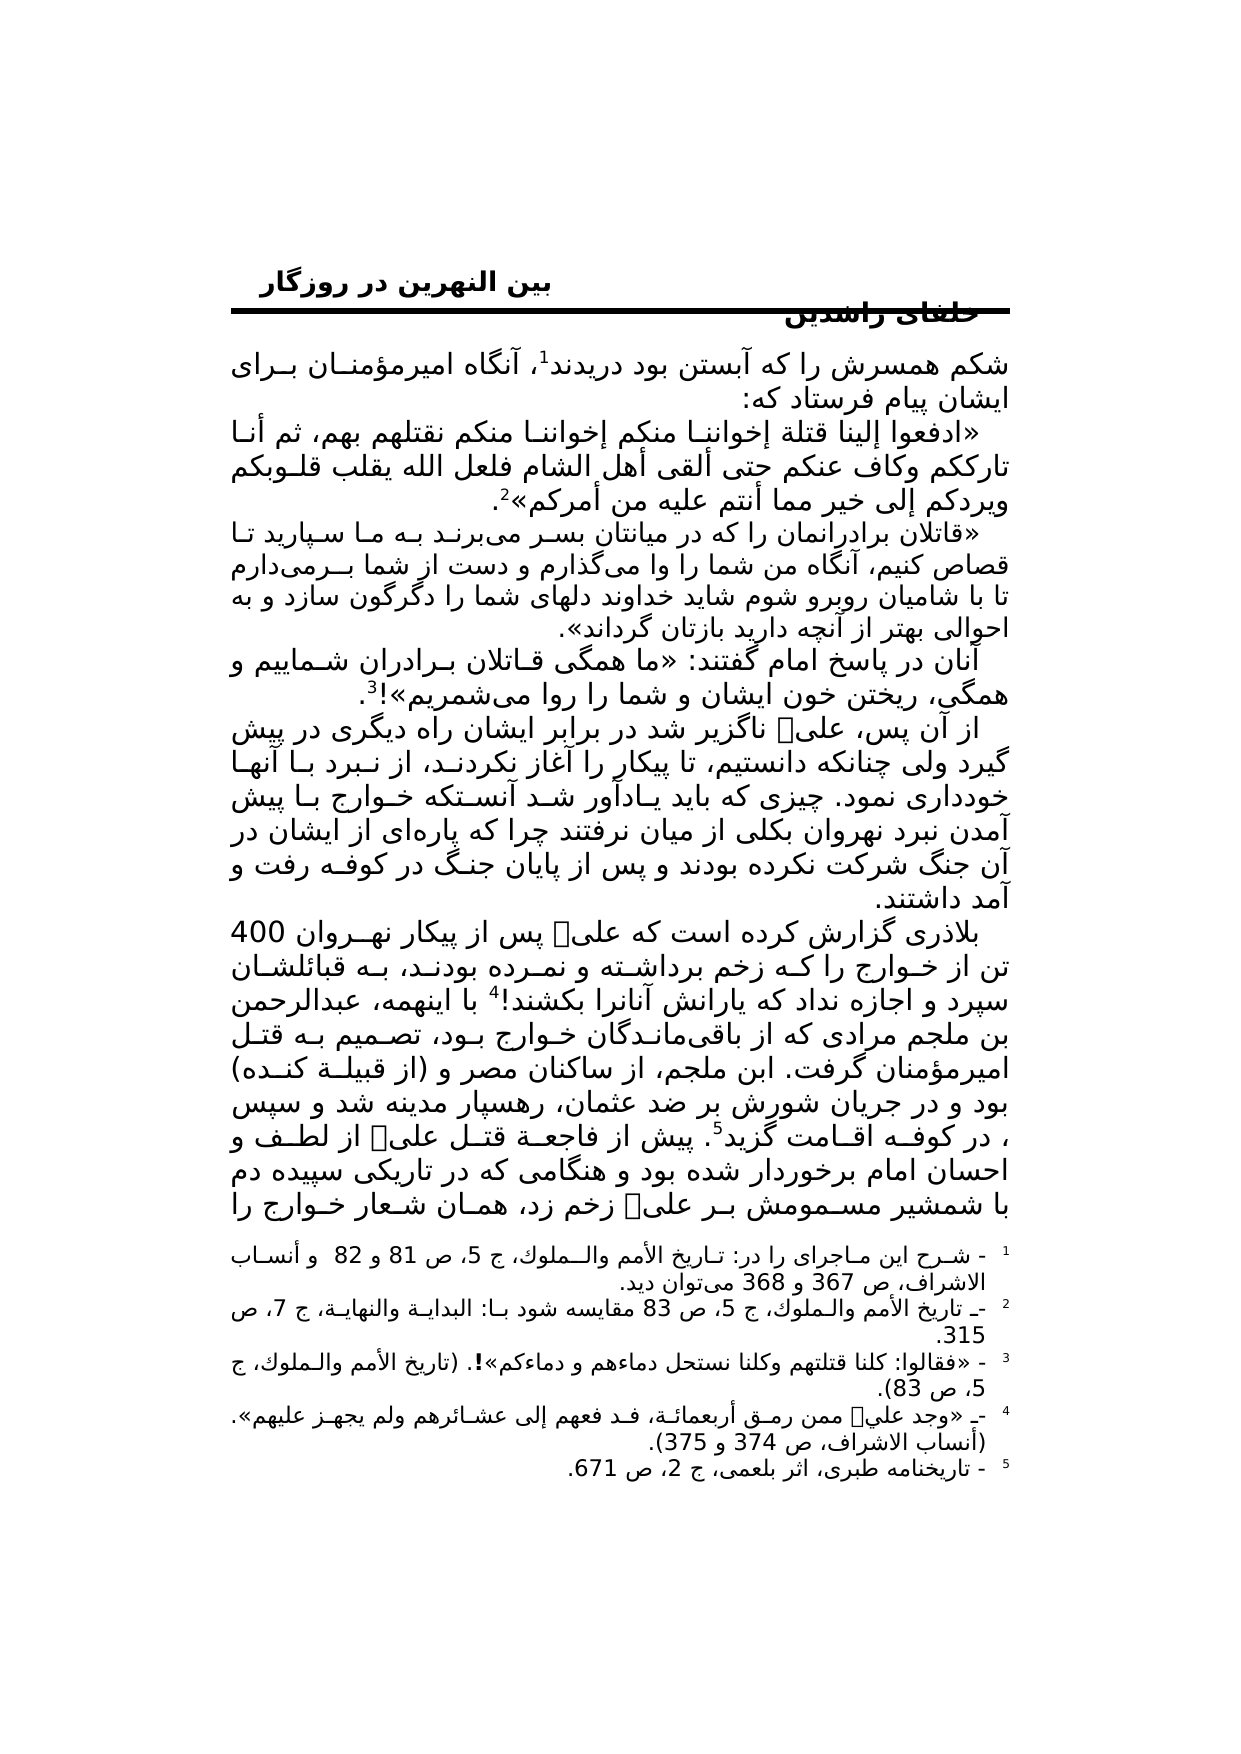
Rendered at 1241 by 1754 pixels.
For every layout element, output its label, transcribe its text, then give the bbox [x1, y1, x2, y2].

text «قاتلان برادرانمان را که در میانتان بسر می‌برند به ما سپارید تا قصاص کنیم، آنگاه من شما را وا می‌گذارم و دست از شما برمی‌دارم تا با شامیان روبرو شوم شاید خداوند دلهای شما را دگرگون سازد و به احوالی بهتر از آنچه دارید بازتان گرداند». [230, 517, 1010, 644]
text آنان در پاسخ امام گفتند: «ما همگی قاتلان برادران شماییم و همگی، ریختن خون ایشان و شما را روا می‌شمریم»!. [230, 644, 1010, 712]
text از آن پس، علی ناگزیر شد در برابر ایشان راه دیگری در پیش گیرد ولی چنانکه دانستیم، تا پیکار را آغاز نکردند، از نبرد با آنها خودداری نمود. چیزی که باید یاد‌آور شد آنستکه خوارج با پیش آمدن نبرد نهروان بکلی از میان نرفتند چرا که پاره‌ای از ایشان در آن جنگ شرکت نکرده بودند و پس از پایان جنگ در کوفه رفت و آمد داشتند. [230, 712, 1010, 915]
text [230, 348, 1010, 416]
text بلاذری گزارش کرده است که علی پس از پیکار نهروان 400 تن از خوارج را که زخم برداشته و نمرده بودند، به قبائلشان سپرد و اجازه نداد که یارانش آنانرا بکشند! با اینهمه، عبدالرحمن بن ملجم مرادی که از باقی‌ماندگان خوارج بود، تصمیم به قتل امیر‌مؤمنان گرفت. ابن ملجم، از ساکنان مصر و (از قبیلة کنده) بود و در جریان شورش بر ضد عثمان، رهسپار مدینه شد و سپس ، در کوفه اقامت گزید. پیش از فاجعة قتل علی از لطف و احسان امام برخوردار شده بود و هنگامی که در تاریکی سپیده ‌دم با شمشیر مسمومش بر علی زخم زد، همان شعار خوارج را تکرار نمود و گفت: «الحکم لله یا علی لالك!». «حکم از آن خدا است ای علی، نه از آن تو!». علی گفت: «فزت ورب الکعبه، شأنکم بالرجل!». «سوگند به خدای کعبه که رستگار شدم، اینمرد را دستگیر کنید»، آنگاه دستور داد که ابن ملجم را به نزدش آورند و چون دیدة امام بر او افتاد، فرمود: «أی عدو الله، ألم أحسن إلیك؟» ای دشمن خدا، آیا من به تو نیک نکردم؟ ابن ملجم پاسخ داد: آری! امام گفت: «فما حملك علی هذا؟» پس چه چیزی تو را به اینکار واداشت؟ گفت: من شمشیرم را چهل روز بامدادان، تیز کردم و از خدا خواستم که بدترین آفریدگانش را با آن بکشد! امام فرمود: «لاأراك إلا مقتولاً به، ولا أراك إلا من شر خلقه!». چز این نمی‌بینم که خودت با آن کشته می‌شوی و از بدترین آفریدگان خدایی!». و شگفت آنکه حسن بن علی با همان شمشیر، ابن ملجم را به قتل رساند و جز یک ضربت بدو نزد! زیرا امام وصیت کرده بود که: [230, 915, 1010, 1221]
text «ادفعوا إلینا قتلة إخواننا منکم إخواننا منکم نقتلهم بهم، ثم أنا تارککم وکاف عنکم حتی ألقی أهل الشام فلعل الله یقلب قلوبکم ویردکم إلی خیر مما أنتم علیه من أمرکم». [230, 416, 1010, 517]
